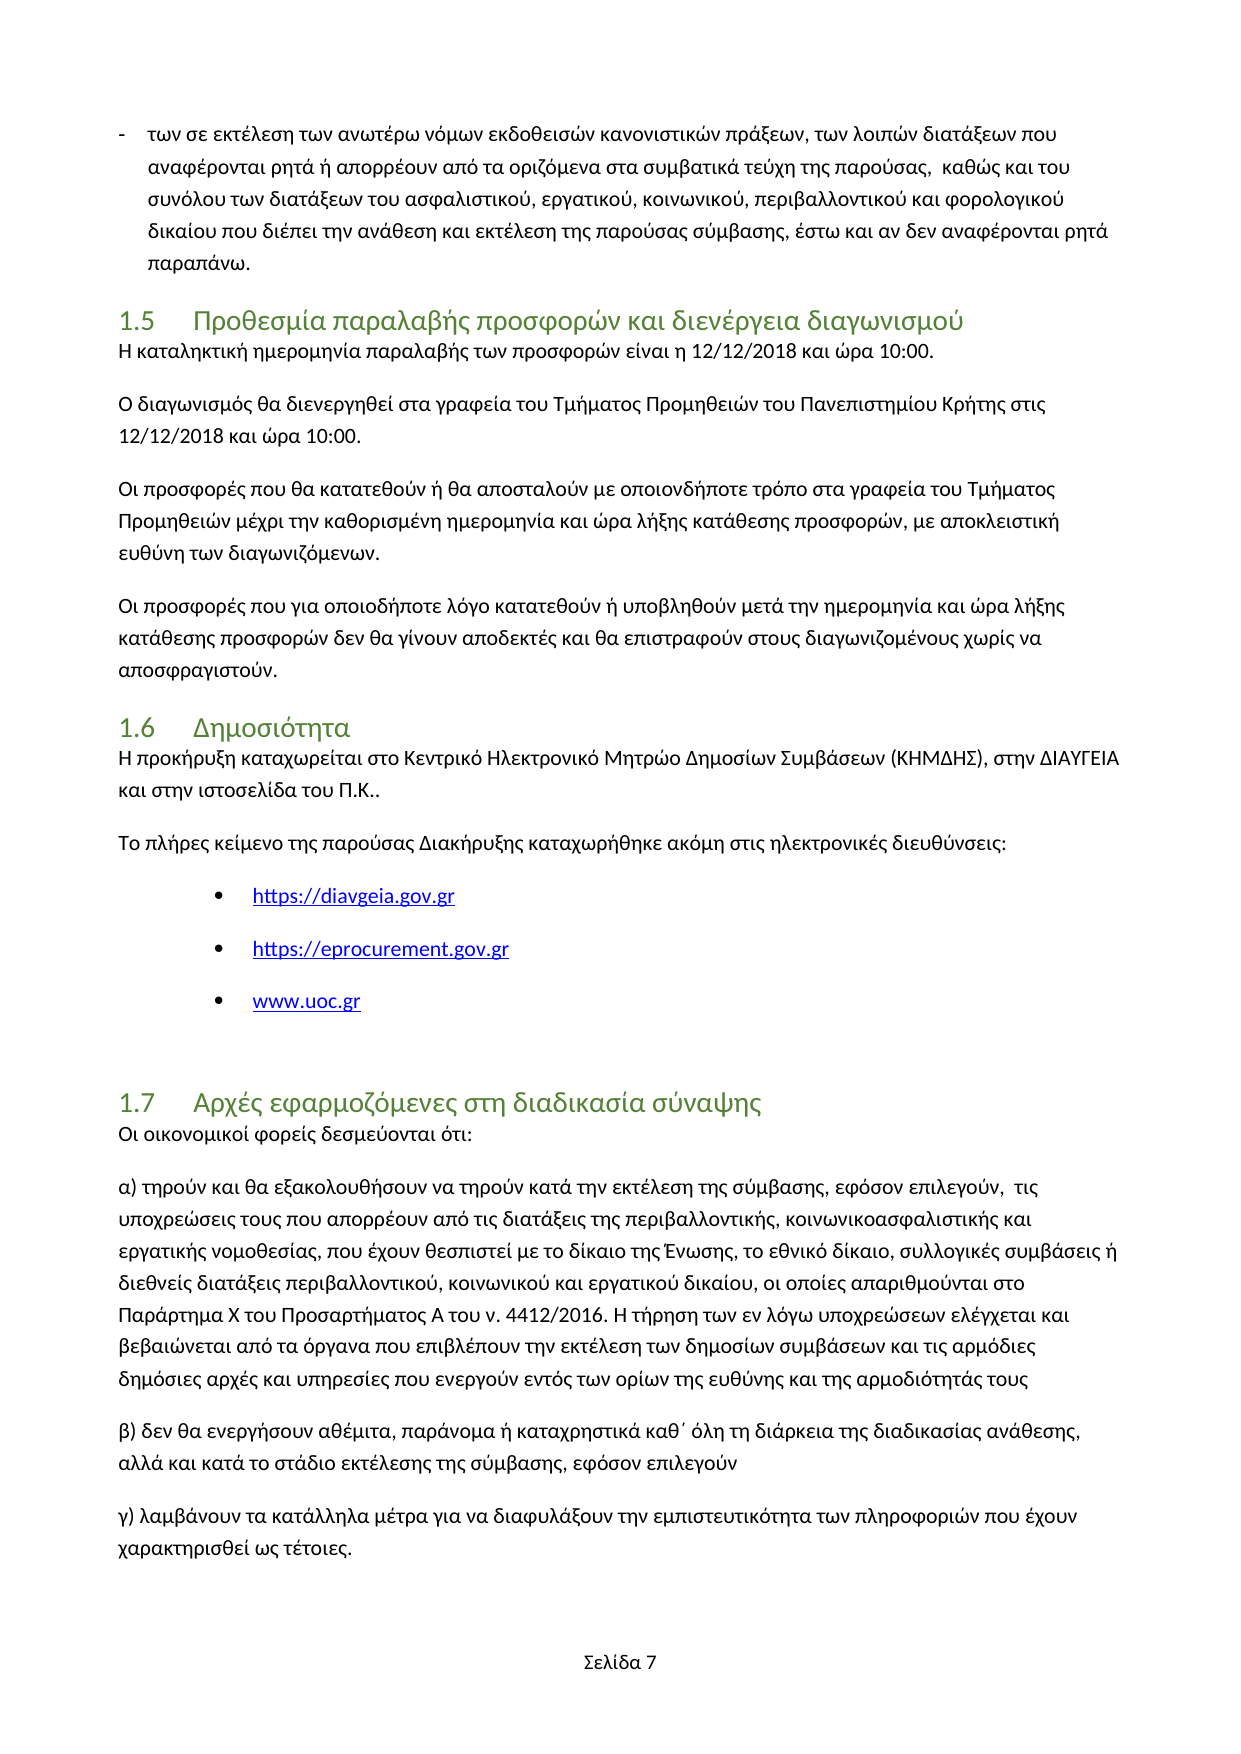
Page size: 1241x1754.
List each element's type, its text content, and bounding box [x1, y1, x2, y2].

text Το πλήρες κείμενο της παρούσας Διακήρυξης καταχωρήθηκε ακόμη στις ηλεκτρονικές διευθύνσεις: [118, 829, 1122, 856]
text γ) λαμβάνουν τα κατάλληλα μέτρα για να διαφυλάξουν την εμπιστευτικότητα των πληροφοριών που έχουν χαρακτηρισθεί ως τέτοιες. [118, 1502, 1122, 1561]
text Η καταληκτική ημερομηνία παραλαβής των προσφορών είναι η 12/12/2018 και ώρα 10:00. [118, 338, 1122, 364]
text β) δεν θα ενεργήσουν αθέμιτα, παράνομα ή καταχρηστικά καθ΄ όλη τη διάρκεια της διαδικασίας ανάθεσης, αλλά και κατά το στάδιο εκτέλεσης της σύμβασης, εφόσον επιλεγούν [118, 1417, 1122, 1476]
text Ο διαγωνισμός θα διενεργηθεί στα γραφεία του Τμήματος Προμηθειών του Πανεπιστημίου Κρήτης στις 12/12/2018 και ώρα 10:00. [118, 390, 1122, 449]
text α) τηρούν και θα εξακολουθήσουν να τηρούν κατά την εκτέλεση της σύμβασης, εφόσον επιλεγούν, τις υποχρεώσεις τους που απορρέουν από τις διατάξεις της περιβαλλοντικής, κοινωνικοασφαλιστικής και εργατικής νομοθεσίας, που έχουν θεσπιστεί με το δίκαιο της Ένωσης, το εθνικό δίκαιο, συλλογικές συμβάσεις ή διεθνείς διατάξεις περιβαλλοντικού, κοινωνικού και εργατικού δικαίου, οι οποίες απαριθμούνται στο Παράρτημα Χ του Προσαρτήματος Α του ν. 4412/2016. Η τήρηση των εν λόγω υποχρεώσεων ελέγχεται και βεβαιώνεται από τα όργανα που επιβλέπουν την εκτέλεση των δημοσίων συμβάσεων και τις αρμόδιες δημόσιες αρχές και υπηρεσίες που ενεργούν εντός των ορίων της ευθύνης και της αρμοδιότητάς τους [118, 1173, 1122, 1391]
text Οι οικονομικοί φορείς δεσμεύονται ότι: [118, 1120, 1122, 1147]
list https://eprocurement.gov.gr [215, 935, 1122, 961]
text Η προκήρυξη καταχωρείται στο Κεντρικό Ηλεκτρονικό Μητρώο Δημοσίων Συμβάσεων (ΚΗΜΔΗΣ), στην ΔΙΑΥΓΕΙΑ και στην ιστοσελίδα του Π.Κ.. [118, 744, 1122, 803]
subtitle 1.6 Δημοσιότητα [118, 709, 1122, 744]
text Οι προσφορές που θα κατατεθούν ή θα αποσταλούν με οποιονδήποτε τρόπο στα γραφεία του Τμήματος Προμηθειών μέχρι την καθορισμένη ημερομηνία και ώρα λήξης κατάθεσης προσφορών, με αποκλειστική ευθύνη των διαγωνιζόμενων. [118, 475, 1122, 566]
subtitle 1.5 Προθεσμία παραλαβής προσφορών και διενέργεια διαγωνισμού [118, 302, 1122, 338]
list https://diavgeia.gov.gr [215, 882, 1122, 909]
subtitle 1.7 Αρχές εφαρμοζόμενες στη διαδικασία σύναψης [118, 1084, 1122, 1120]
list των σε εκτέλεση των ανωτέρω νόμων εκδοθεισών κανονιστικών πράξεων, των λοιπών διατάξεων που αναφέρονται ρητά ή απορρέουν από τα οριζόμενα στα συμβατικά τεύχη της παρούσας, καθώς και του συνόλου των διατάξεων του ασφαλιστικού, εργατικού, κοινωνικού, περιβαλλοντικού και φορολογικού δικαίου που διέπει την ανάθεση και εκτέλεση της παρούσας σύμβασης, έστω και αν δεν αναφέρονται ρητά παραπάνω. [118, 118, 1122, 276]
text Οι προσφορές που για οποιοδήποτε λόγο κατατεθούν ή υποβληθούν μετά την ημερομηνία και ώρα λήξης κατάθεσης προσφορών δεν θα γίνουν αποδεκτές και θα επιστραφούν στους διαγωνιζομένους χωρίς να αποσφραγιστούν. [118, 592, 1122, 683]
list www.uoc.gr [215, 988, 1122, 1014]
